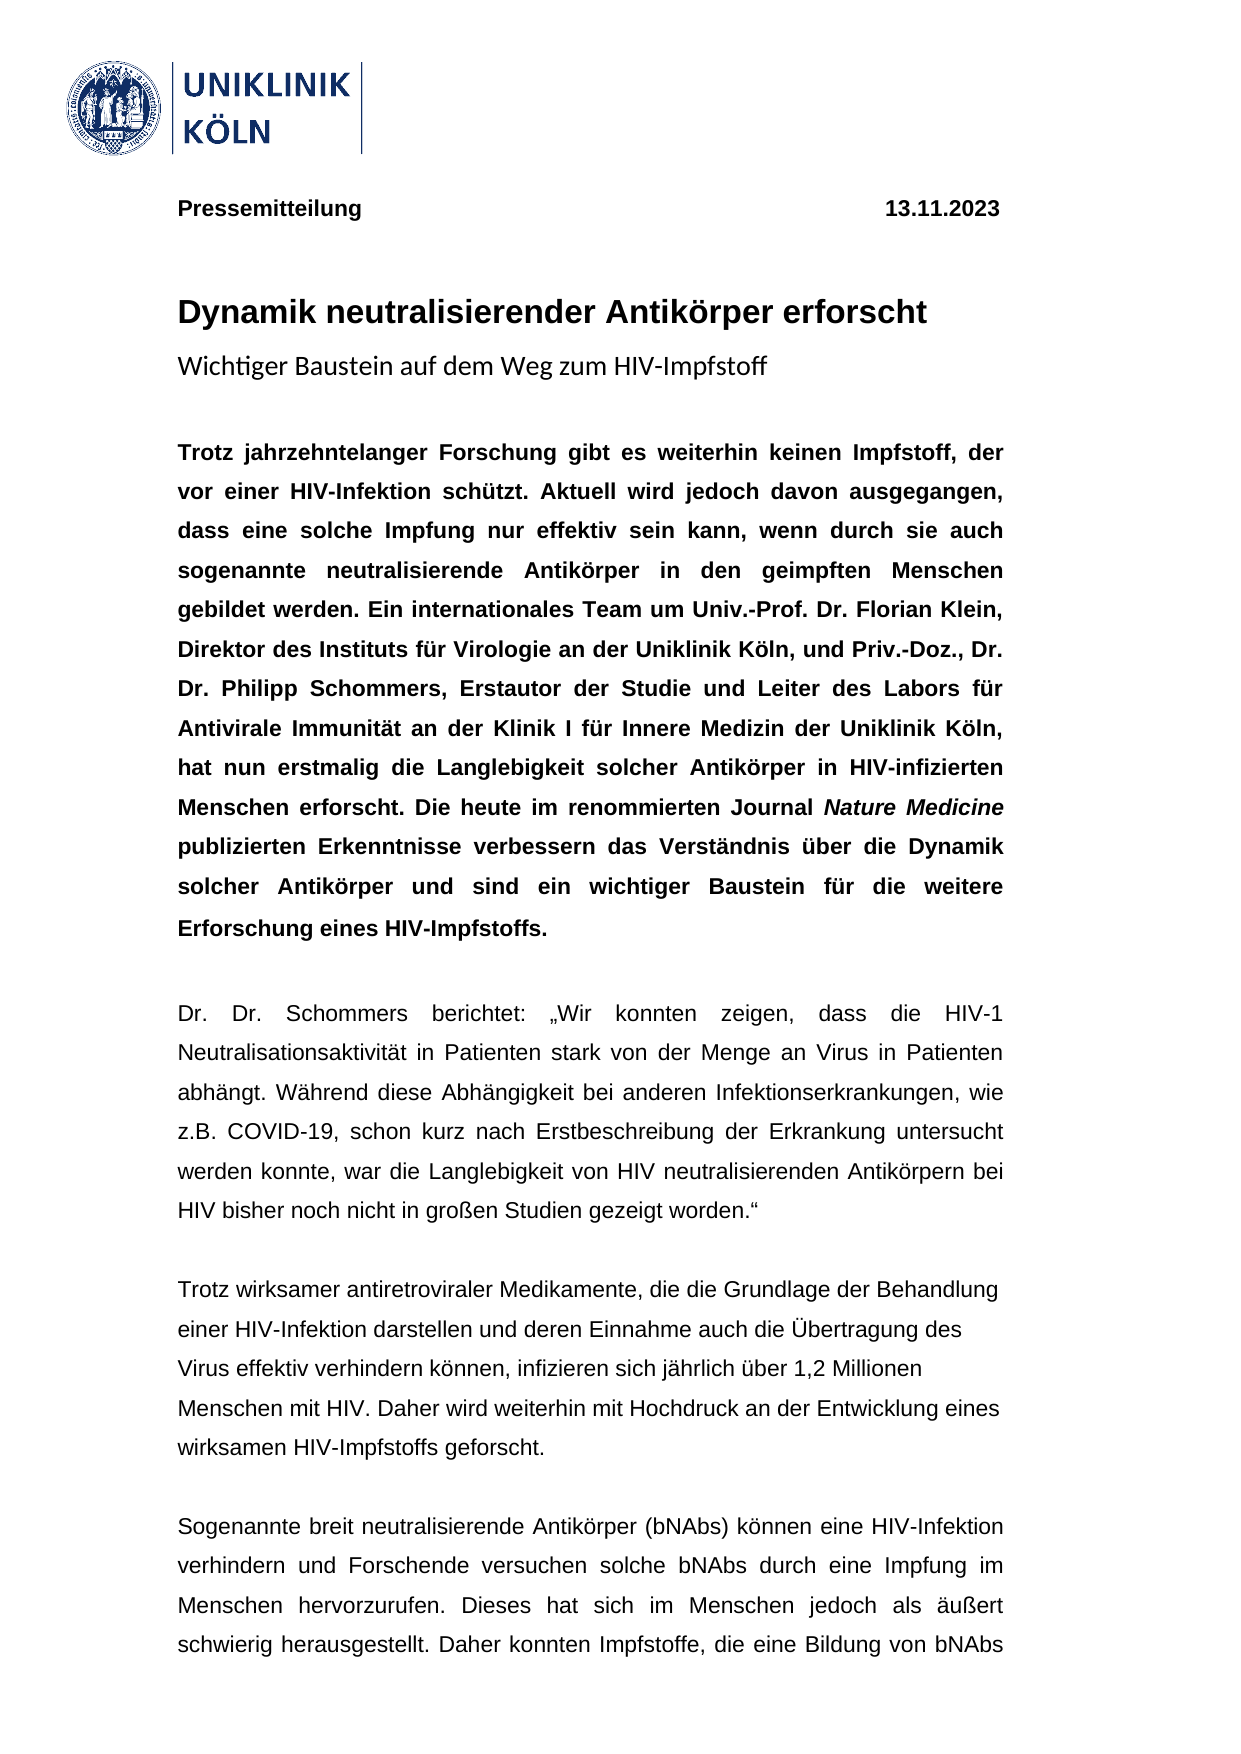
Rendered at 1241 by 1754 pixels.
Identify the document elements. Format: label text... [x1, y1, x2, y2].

text Pressemitteilung 13.11.2023 [177, 195, 1004, 221]
picture [8, 1, 1241, 179]
text Trotz jahrzehntelanger Forschung gibt es weiterhin keinen Impfstoff, der vor einer HIV-Infektion schützt. Aktuell wird jedoch davon ausgegangen, dass eine solche Impfung nur effektiv sein kann, wenn durch sie auch sogenannte neutralisierende Antikörper in den geimpften Menschen gebildet werden. Ein internationales Team um Univ.-Prof. Dr. Florian Klein, Direktor des Instituts für Virologie an der Uniklinik Köln, und Priv.-Doz., Dr. Dr. Philipp Schommers, Erstautor der Studie und Leiter des Labors für Antivirale Immunität an der Klinik I für Innere Medizin der Uniklinik Köln, hat nun erstmalig die Langlebigkeit solcher Antikörper in HIV-infizierten Menschen erforscht. Die heute im renommierten Journal Nature Medicine publizierten Erkenntnisse verbessern das Verständnis über die Dynamik solcher Antikörper und sind ein wichtiger Baustein für die weitere Erforschung eines HIV-Impfstoffs. [177, 438, 1004, 942]
text Trotz wirksamer antiretroviraler Medikamente, die die Grundlage der Behandlung einer HIV-Infektion darstellen und deren Einnahme auch die Übertragung des Virus effektiv verhindern können, infizieren sich jährlich über 1,2 Millionen Menschen mit HIV. Daher wird weiterhin mit Hochdruck an der Entwicklung eines wirksamen HIV-Impfstoffs geforscht. [177, 1276, 1004, 1460]
text Dr. Dr. Schommers berichtet: „Wir konnten zeigen, dass die HIV-1 Neutralisationsaktivität in Patienten stark von der Menge an Virus in Patienten abhängt. Während diese Abhängigkeit bei anderen Infektionserkrankungen, wie z.B. COVID-19, schon kurz nach Erstbeschreibung der Erkrankung untersucht werden konnte, war die Langlebigkeit von HIV neutralisierenden Antikörpern bei HIV bisher noch nicht in großen Studien gezeigt worden.“ [177, 1000, 1004, 1223]
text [177, 1513, 1004, 1658]
text Dynamik neutralisierender Antikörper erforscht Wichtiger Baustein auf dem Weg zum HIV-Impfstoff [177, 292, 1004, 382]
